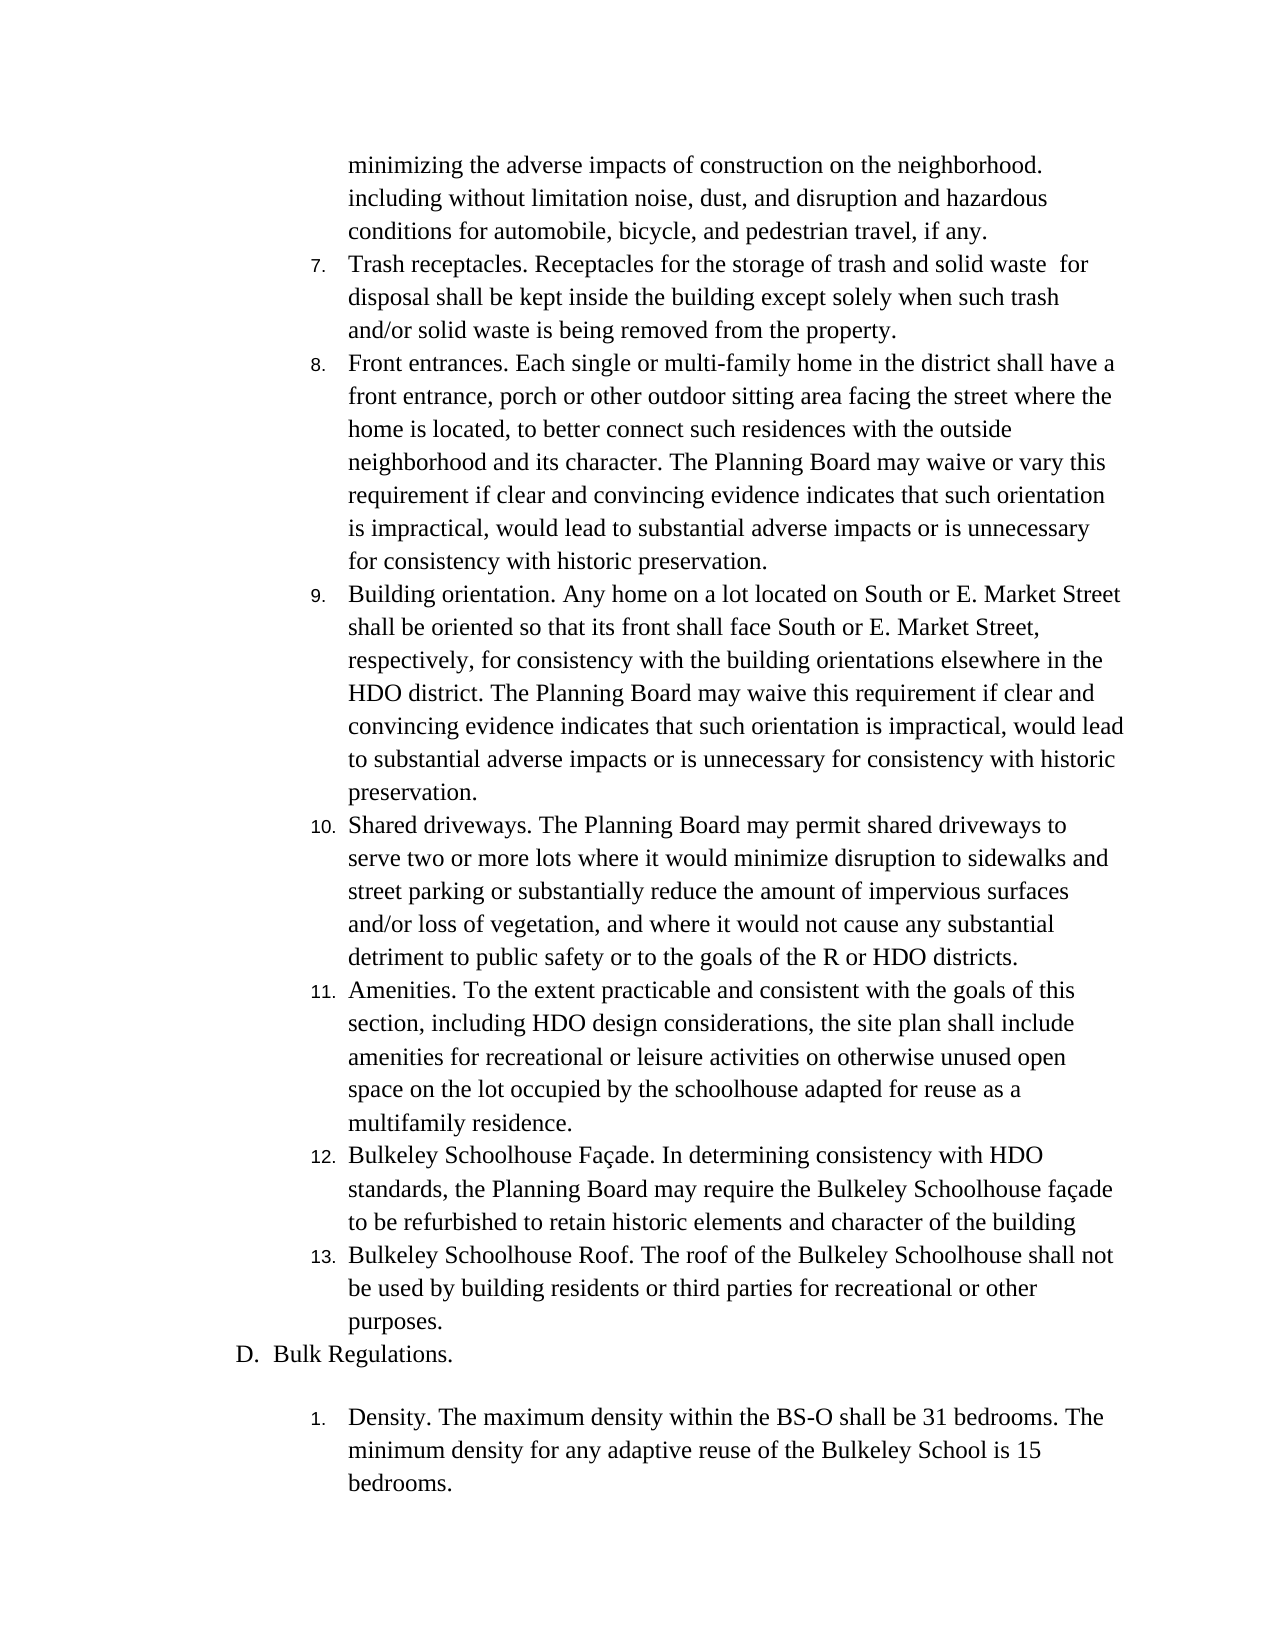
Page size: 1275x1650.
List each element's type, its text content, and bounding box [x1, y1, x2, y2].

list Building orientation. Any home on a lot located on South or E. Market Street shall be oriented so that its front shall face South or E. Market Street, respectively, for consistency with the building orientations elsewhere in the HDO district. The Planning Board may waive this requirement if clear and convincing evidence indicates that such orientation is impractical, would lead to substantial adverse impacts or is unnecessary for consistency with historic preservation. [310, 579, 1125, 806]
list Density. The maximum density within the BS-O shall be 31 bedrooms. The minimum density for any adaptive reuse of the Bulkeley School is 15 bedrooms. [310, 1402, 1125, 1497]
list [310, 150, 1125, 245]
list Front entrances. Each single or multi-family home in the district shall have a front entrance, porch or other outdoor sitting area facing the street where the home is located, to better connect such residences with the outside neighborhood and its character. The Planning Board may waive or vary this requirement if clear and convincing evidence indicates that such orientation is impractical, would lead to substantial adverse impacts or is unnecessary for consistency with historic preservation. [310, 348, 1125, 575]
list Trash receptacles. Receptacles for the storage of trash and solid waste for disposal shall be kept inside the building except solely when such trash and/or solid waste is being removed from the property. [310, 249, 1125, 344]
list Shared driveways. The Planning Board may permit shared driveways to serve two or more lots where it would minimize disruption to sidewalks and street parking or substantially reduce the amount of impervious surfaces and/or loss of vegetation, and where it would not cause any substantial detriment to public safety or to the goals of the R or HDO districts. [310, 810, 1125, 971]
list Bulk Regulations. [235, 1339, 1125, 1367]
list Bulkeley Schoolhouse Façade. In determining consistency with HDO standards, the Planning Board may require the Bulkeley Schoolhouse façade to be refurbished to retain historic elements and character of the building [310, 1141, 1125, 1235]
list Amenities. To the extent practicable and consistent with the goals of this section, including HDO design considerations, the site plan shall include amenities for recreational or leisure activities on otherwise unused open space on the lot occupied by the schoolhouse adapted for reuse as a multifamily residence. [310, 976, 1125, 1136]
list Bulkeley Schoolhouse Roof. The roof of the Bulkeley Schoolhouse shall not be used by building residents or third parties for recreational or other purposes. [310, 1240, 1125, 1334]
